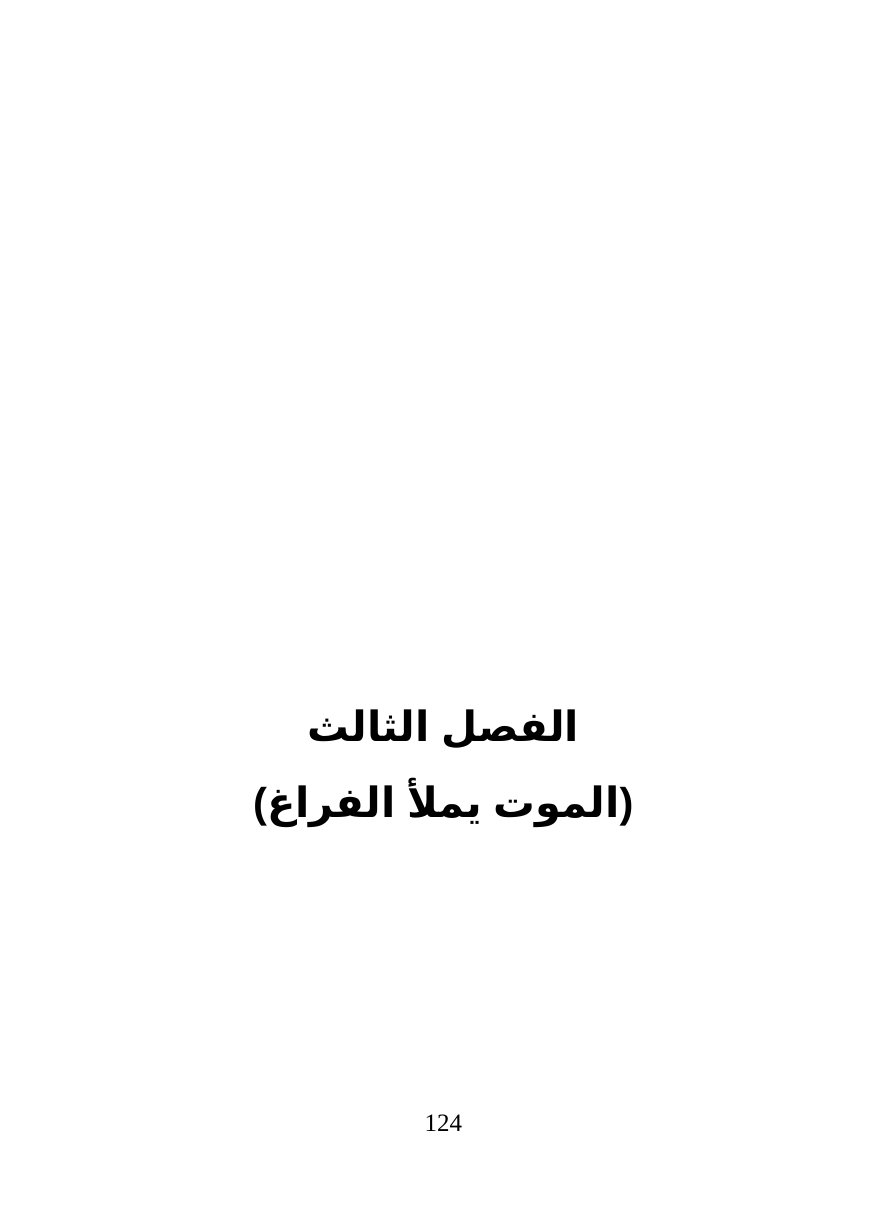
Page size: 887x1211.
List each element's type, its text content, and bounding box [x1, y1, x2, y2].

text (الموت يملأ الفراغ) [118, 778, 768, 826]
text الفصل الثالث [118, 702, 768, 750]
